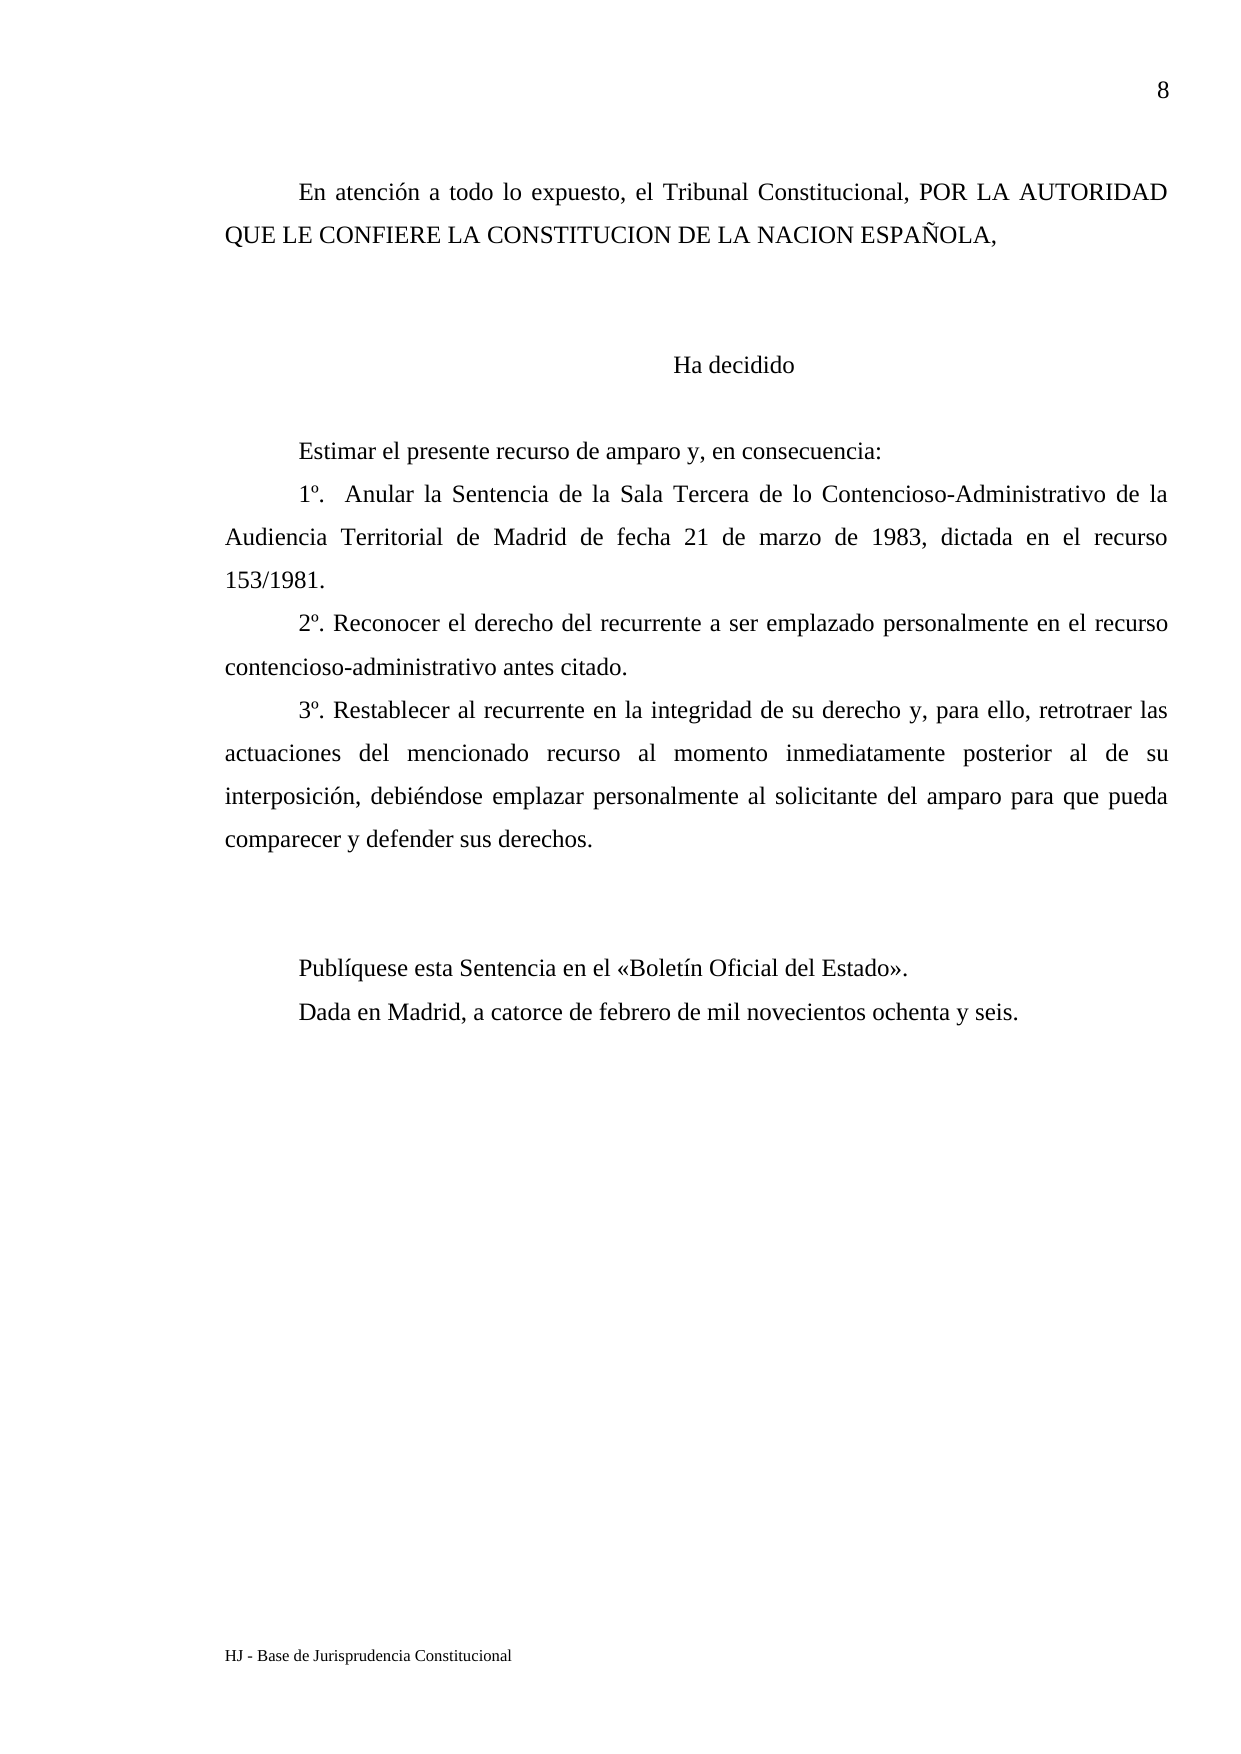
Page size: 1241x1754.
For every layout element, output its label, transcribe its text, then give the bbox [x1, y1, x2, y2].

text 3º. Restablecer al recurrente en la integridad de su derecho y, para ello, retrotraer las actuaciones del mencionado recurso al momento inmediatamente posterior al de su interposición, debiéndose emplazar personalmente al solicitante del amparo para que pueda comparecer y defender sus derechos. [224, 695, 1169, 853]
text Estimar el presente recurso de amparo y, en consecuencia: [224, 436, 1169, 465]
text Ha decidido [224, 350, 1169, 378]
text Publíquese esta Sentencia en el «Boletín Oficial del Estado». [224, 953, 1169, 982]
text 2º. Reconocer el derecho del recurrente a ser emplazado personalmente en el recurso contencioso-administrativo antes citado. [224, 608, 1169, 680]
text Dada en Madrid, a catorce de febrero de mil novecientos ochenta y seis. [224, 997, 1169, 1025]
text 1º. Anular la Sentencia de la Sala Tercera de lo Contencioso-Administrativo de la Audiencia Territorial de Madrid de fecha 21 de marzo de 1983, dictada en el recurso 153/1981. [224, 479, 1169, 594]
text En atención a todo lo expuesto, el Tribunal Constitucional, POR LA AUTORIDAD QUE LE CONFIERE LA CONSTITUCION DE LA NACION ESPAÑOLA, [224, 177, 1169, 249]
